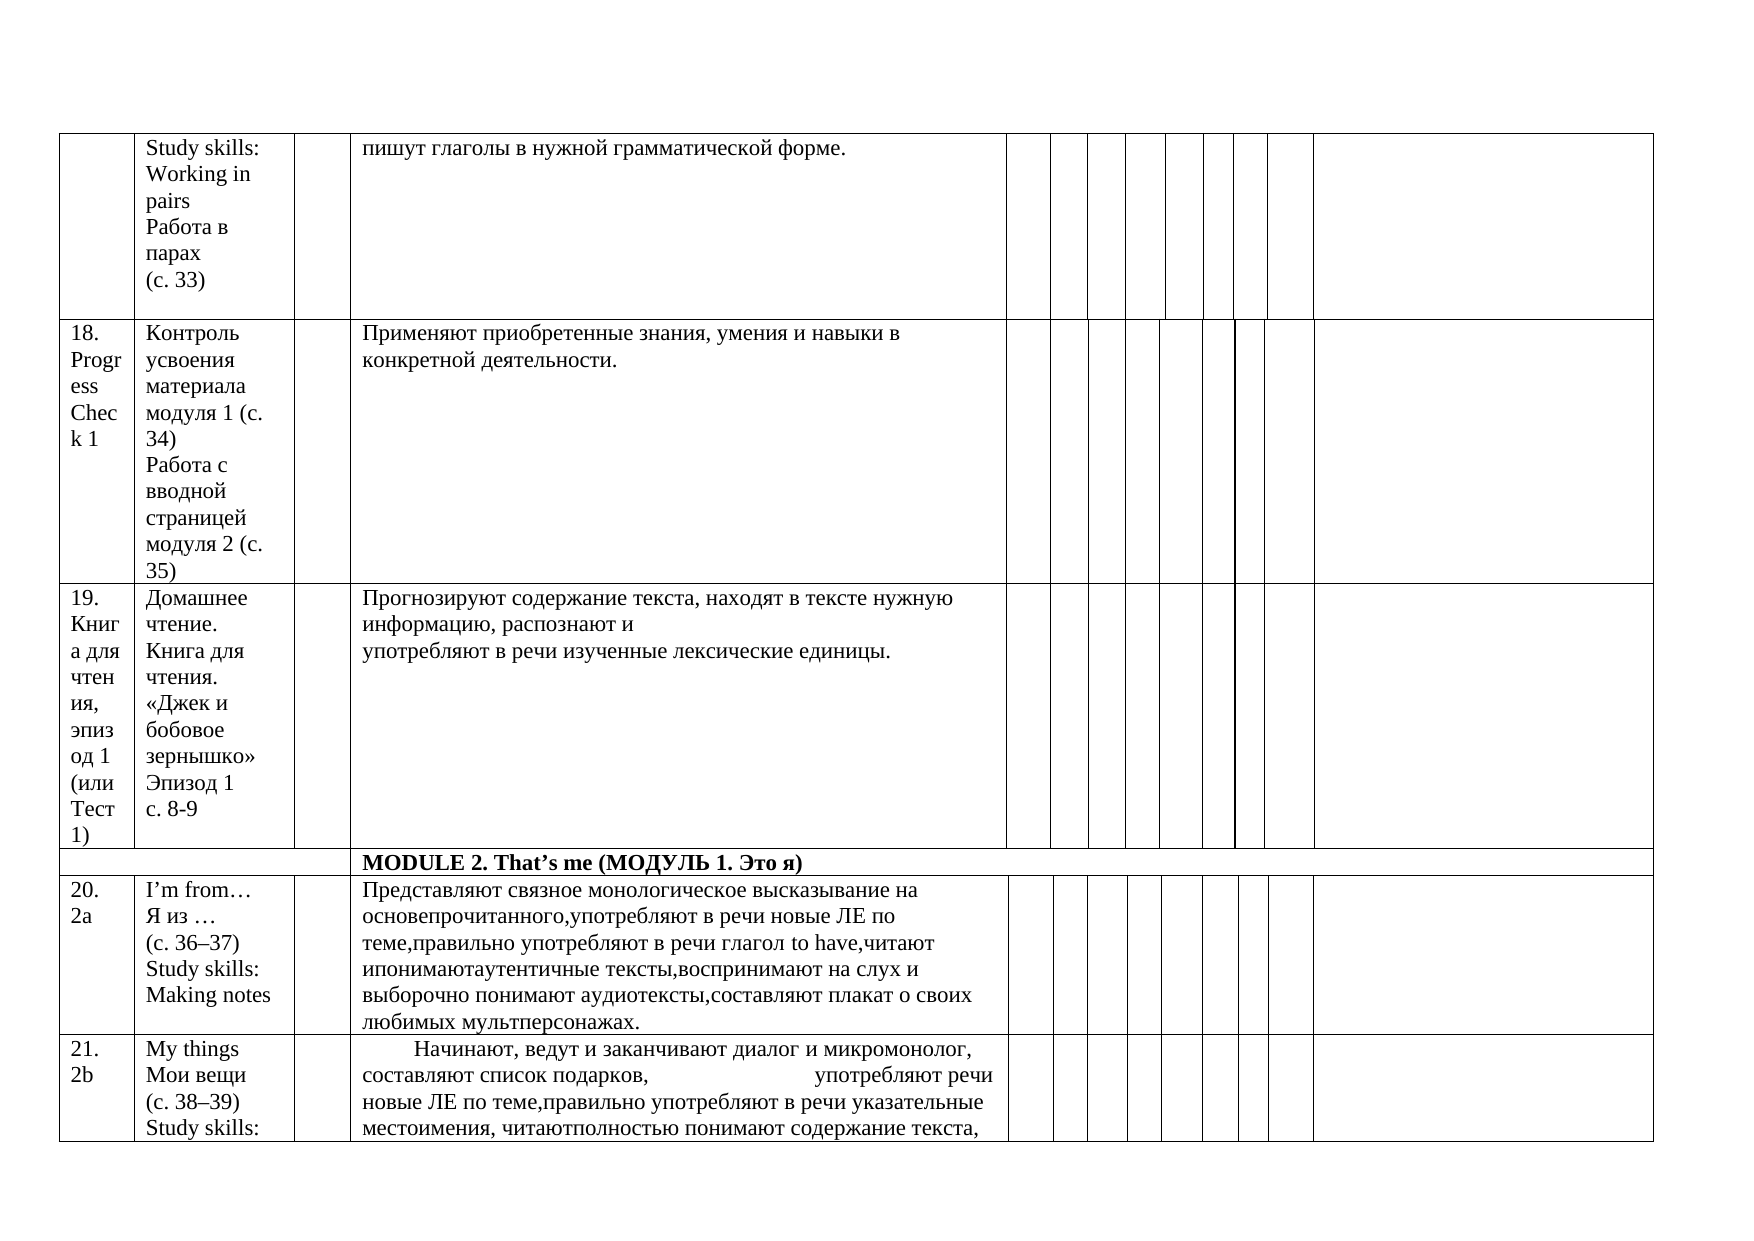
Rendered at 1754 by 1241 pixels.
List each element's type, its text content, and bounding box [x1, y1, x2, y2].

table_cell [1051, 134, 1087, 318]
table_cell [1007, 134, 1050, 318]
table_cell [1265, 320, 1314, 583]
table_cell [1089, 584, 1125, 848]
table_cell [1203, 320, 1234, 583]
table_cell Контроль усвоения материала модуля 1 (с. 34) Работа с вводной страницей модуля 2 (с. 35) [135, 320, 294, 583]
table_cell [1007, 320, 1050, 583]
table_cell [1203, 584, 1234, 848]
table_cell [1314, 1035, 1653, 1141]
table_cell [1126, 320, 1159, 583]
table_cell [1088, 876, 1127, 1034]
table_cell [60, 134, 134, 318]
table_cell [1088, 134, 1125, 318]
table_cell 21. 2b [60, 1035, 134, 1141]
table_cell [1162, 1035, 1202, 1141]
table_cell [1315, 584, 1653, 848]
table_cell [1236, 320, 1264, 583]
table_cell Представляют связное монологическое высказывание на основепрочитанного,употребляют в речи новые ЛЕ по теме,правильно употребляют в речи глагол to have,читают ипонимаютаутентичные тексты,воспринимают на слух и выборочно понимают аудиотексты,составляют плакат о своих любимых мультперсонажах. [351, 876, 1008, 1034]
table_cell MODULE 2. That’s me (МОДУЛЬ 1. Это я) [351, 849, 1653, 875]
table_cell [1314, 876, 1653, 1034]
table_cell [1126, 584, 1159, 848]
table_cell [295, 584, 350, 848]
table_cell Прогнозируют содержание текста, находят в тексте нужную информацию, распознают и употребляют в речи изученные лексические единицы. [351, 584, 1006, 848]
table_cell [1269, 876, 1313, 1034]
table_cell [1234, 134, 1267, 318]
table_cell [1315, 320, 1653, 583]
table_cell [1204, 134, 1233, 318]
table_cell [1088, 1035, 1127, 1141]
table_cell [1054, 1035, 1087, 1141]
table_cell [1128, 1035, 1161, 1141]
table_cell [351, 134, 1006, 318]
table_cell [1009, 876, 1053, 1034]
table_cell [1265, 584, 1314, 848]
table_cell 19. Книга для чтения, эпизод 1 (или Тест 1) [60, 584, 134, 848]
table_cell [1269, 1035, 1313, 1141]
table_cell [1089, 320, 1125, 583]
table_cell [295, 320, 350, 583]
table_cell 18. Progress Check 1 [60, 320, 134, 583]
table_cell [1162, 876, 1202, 1034]
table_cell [135, 134, 294, 318]
table_cell [1166, 134, 1203, 318]
table_cell [1126, 134, 1165, 318]
table_cell I’m from… Я из … (с. 36–37) Study skills: Making notes [135, 876, 294, 1034]
table_cell [295, 1035, 350, 1141]
table_cell [1268, 134, 1313, 318]
table_cell [1160, 584, 1202, 848]
table_cell [1051, 584, 1088, 848]
table_cell [1314, 134, 1653, 318]
table_cell [1007, 584, 1050, 848]
table_cell [1236, 584, 1264, 848]
table_cell [1054, 876, 1087, 1034]
table_cell Применяют приобретенные знания, умения и навыки в конкретной деятельности. [351, 320, 1006, 583]
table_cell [135, 1035, 294, 1141]
table_cell [60, 849, 350, 875]
table_cell Домашнее чтение. Книга для чтения. «Джек и бобовое зернышко» Эпизод 1 с. 8-9 [135, 584, 294, 848]
table_cell [295, 876, 350, 1034]
table_cell [295, 134, 350, 318]
table_cell [1239, 876, 1268, 1034]
table_cell [1203, 876, 1238, 1034]
table_cell [1009, 1035, 1053, 1141]
table_cell [1239, 1035, 1268, 1141]
table_cell [1203, 1035, 1238, 1141]
table_cell [1160, 320, 1202, 583]
table_cell [1051, 320, 1088, 583]
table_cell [351, 1035, 1008, 1141]
table_cell 20. 2a [60, 876, 134, 1034]
table_cell [1128, 876, 1161, 1034]
